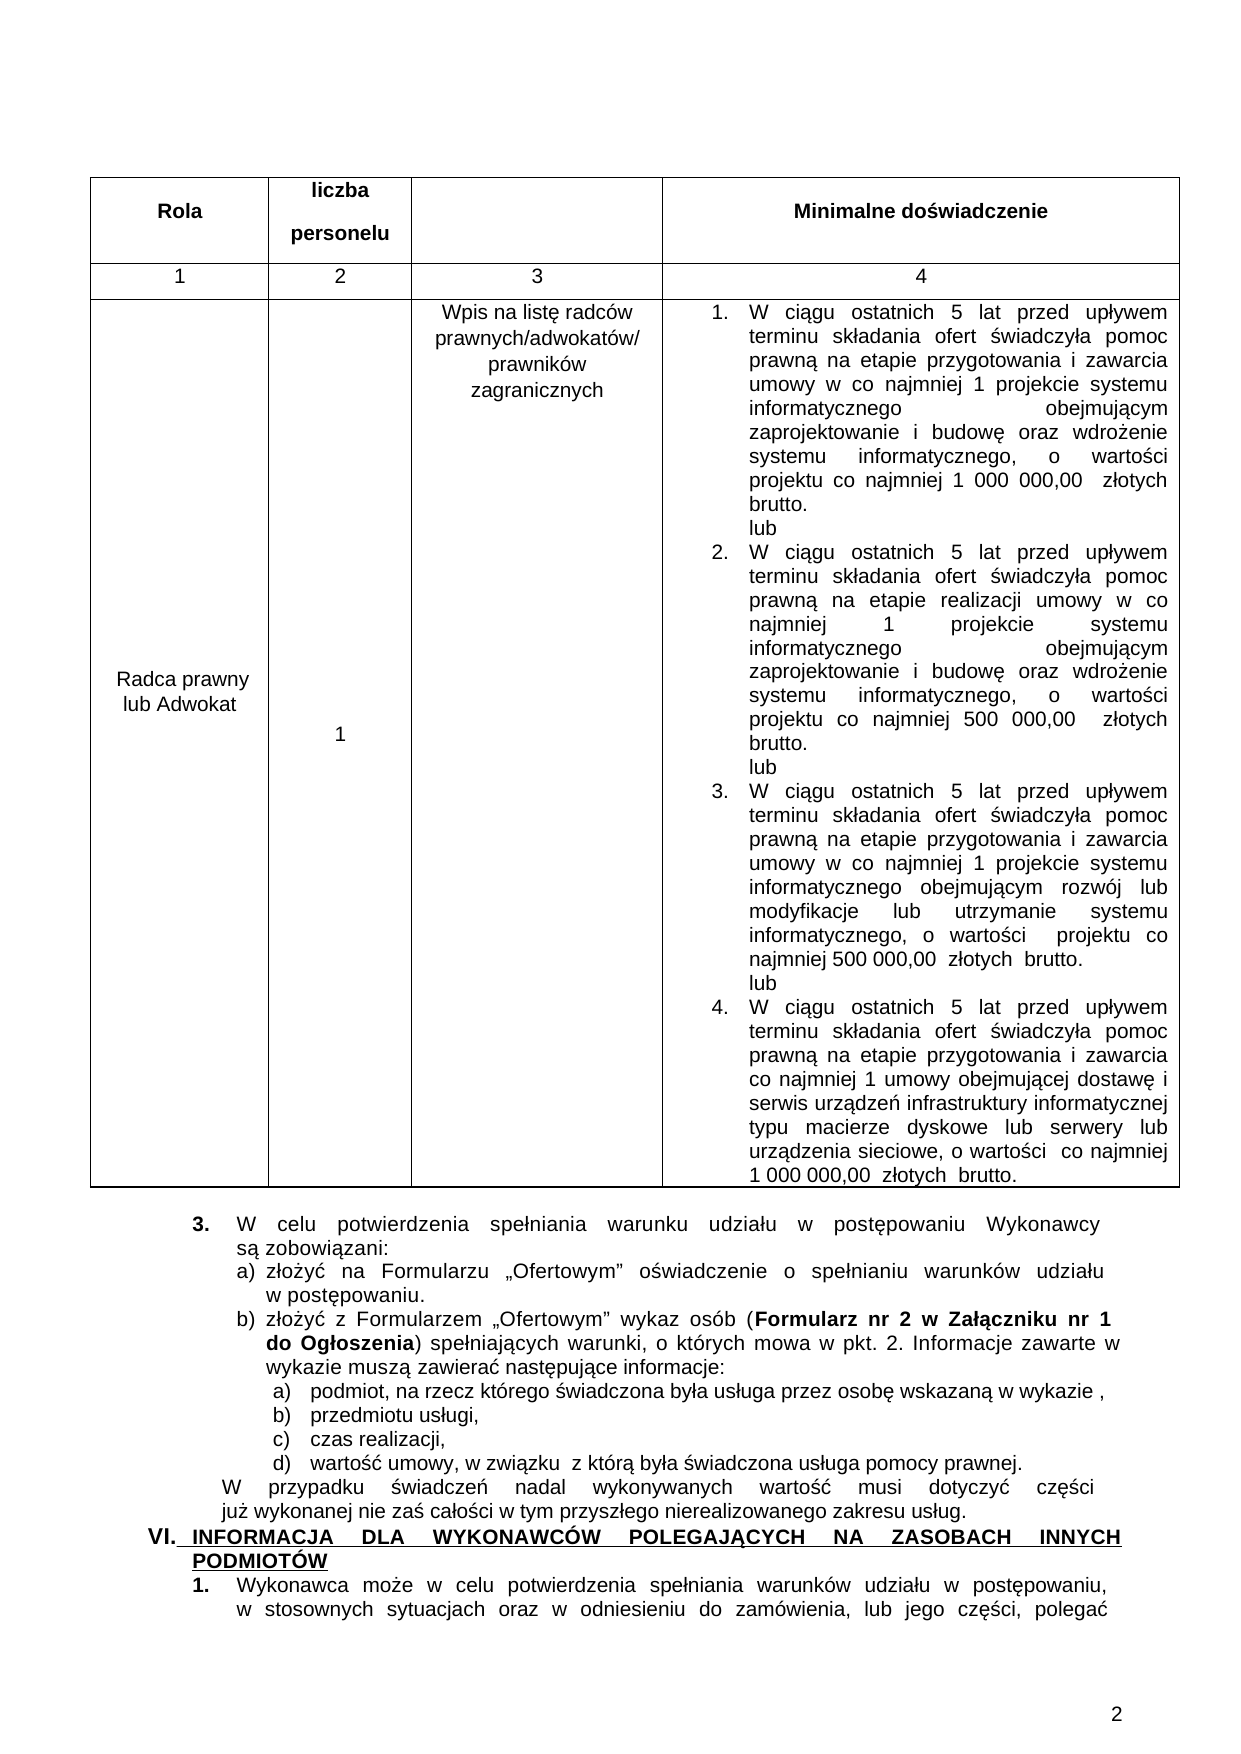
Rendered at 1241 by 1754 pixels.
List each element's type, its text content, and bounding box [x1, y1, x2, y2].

table_cell Radca prawny lub Adwokat [91, 300, 268, 1186]
table_cell 4 [663, 264, 1179, 299]
table_cell W ciągu ostatnich 5 lat przed upływem terminu składania ofert świadczyła pomoc prawną na etapie przygotowania i zawarcia umowy w co najmniej 1 projekcie systemu informatycznego obejmującym zaprojektowanie i budowę oraz wdrożenie systemu informatycznego, o wartości projektu co najmniej 1 000 000,00 złotych brutto. lub W ciągu ostatnich 5 lat przed upływem terminu składania ofert świadczyła pomoc prawną na etapie realizacji umowy w co najmniej 1 projekcie systemu informatycznego obejmującym zaprojektowanie i budowę oraz wdrożenie systemu informatycznego, o wartości projektu co najmniej 500 000,00 złotych brutto. lub W ciągu ostatnich 5 lat przed upływem terminu składania ofert świadczyła pomoc prawną na etapie przygotowania i zawarcia umowy w co najmniej 1 projekcie systemu informatycznego obejmującym rozwój lub modyfikacje lub utrzymanie systemu informatycznego, o wartości projektu co najmniej 500 000,00 złotych brutto. lub W ciągu ostatnich 5 lat przed upływem terminu składania ofert świadczyła pomoc prawną na etapie przygotowania i zawarcia co najmniej 1 umowy obejmującej dostawę i serwis urządzeń infrastruktury informatycznej typu macierze dyskowe lub serwery lub urządzenia sieciowe, o wartości co najmniej 1 000 000,00 złotych brutto. [663, 300, 1179, 1186]
list przedmiotu usługi, [273, 1403, 1122, 1427]
list INFORMACJA DLA WYKONAWCÓW POLEGAJĄCYCH NA ZASOBACH INNYCH PODMIOTÓW [148, 1523, 1122, 1573]
table_cell Wpis na listę radców prawnych/adwokatów/ prawników zagranicznych [412, 300, 662, 1186]
table_cell 3 [412, 264, 662, 299]
text b) złożyć z Formularzem „Ofertowym” wykaz osób (Formularz nr 2 w Załączniku nr 1 do Ogłoszenia) spełniających warunki, o których mowa w pkt. 2. Informacje zawarte w wykazie muszą zawierać następujące informacje: [236, 1307, 1122, 1379]
list czas realizacji, [273, 1427, 1122, 1451]
table_cell 1 [91, 264, 268, 299]
text W przypadku świadczeń nadal wykonywanych wartość musi dotyczyć części już wykonanej nie zaś całości w tym przyszłego nierealizowanego zakresu usług. [222, 1475, 1122, 1523]
list W celu potwierdzenia spełniania warunku udziału w postępowaniu Wykonawcy są zobowiązani: [192, 1211, 1122, 1259]
list wartość umowy, w związku z którą była świadczona usługa pomocy prawnej. [273, 1451, 1122, 1475]
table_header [663, 178, 1179, 263]
table_cell 1 [269, 300, 411, 1186]
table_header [412, 178, 662, 263]
text a) złożyć na Formularzu „Ofertowym” oświadczenie o spełnianiu warunków udziału w postępowaniu. [236, 1259, 1122, 1307]
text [192, 1573, 1122, 1621]
table_cell 2 [269, 264, 411, 299]
table_header Rola [91, 178, 268, 263]
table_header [269, 178, 411, 263]
list podmiot, na rzecz którego świadczona była usługa przez osobę wskazaną w wykazie , [273, 1379, 1122, 1403]
